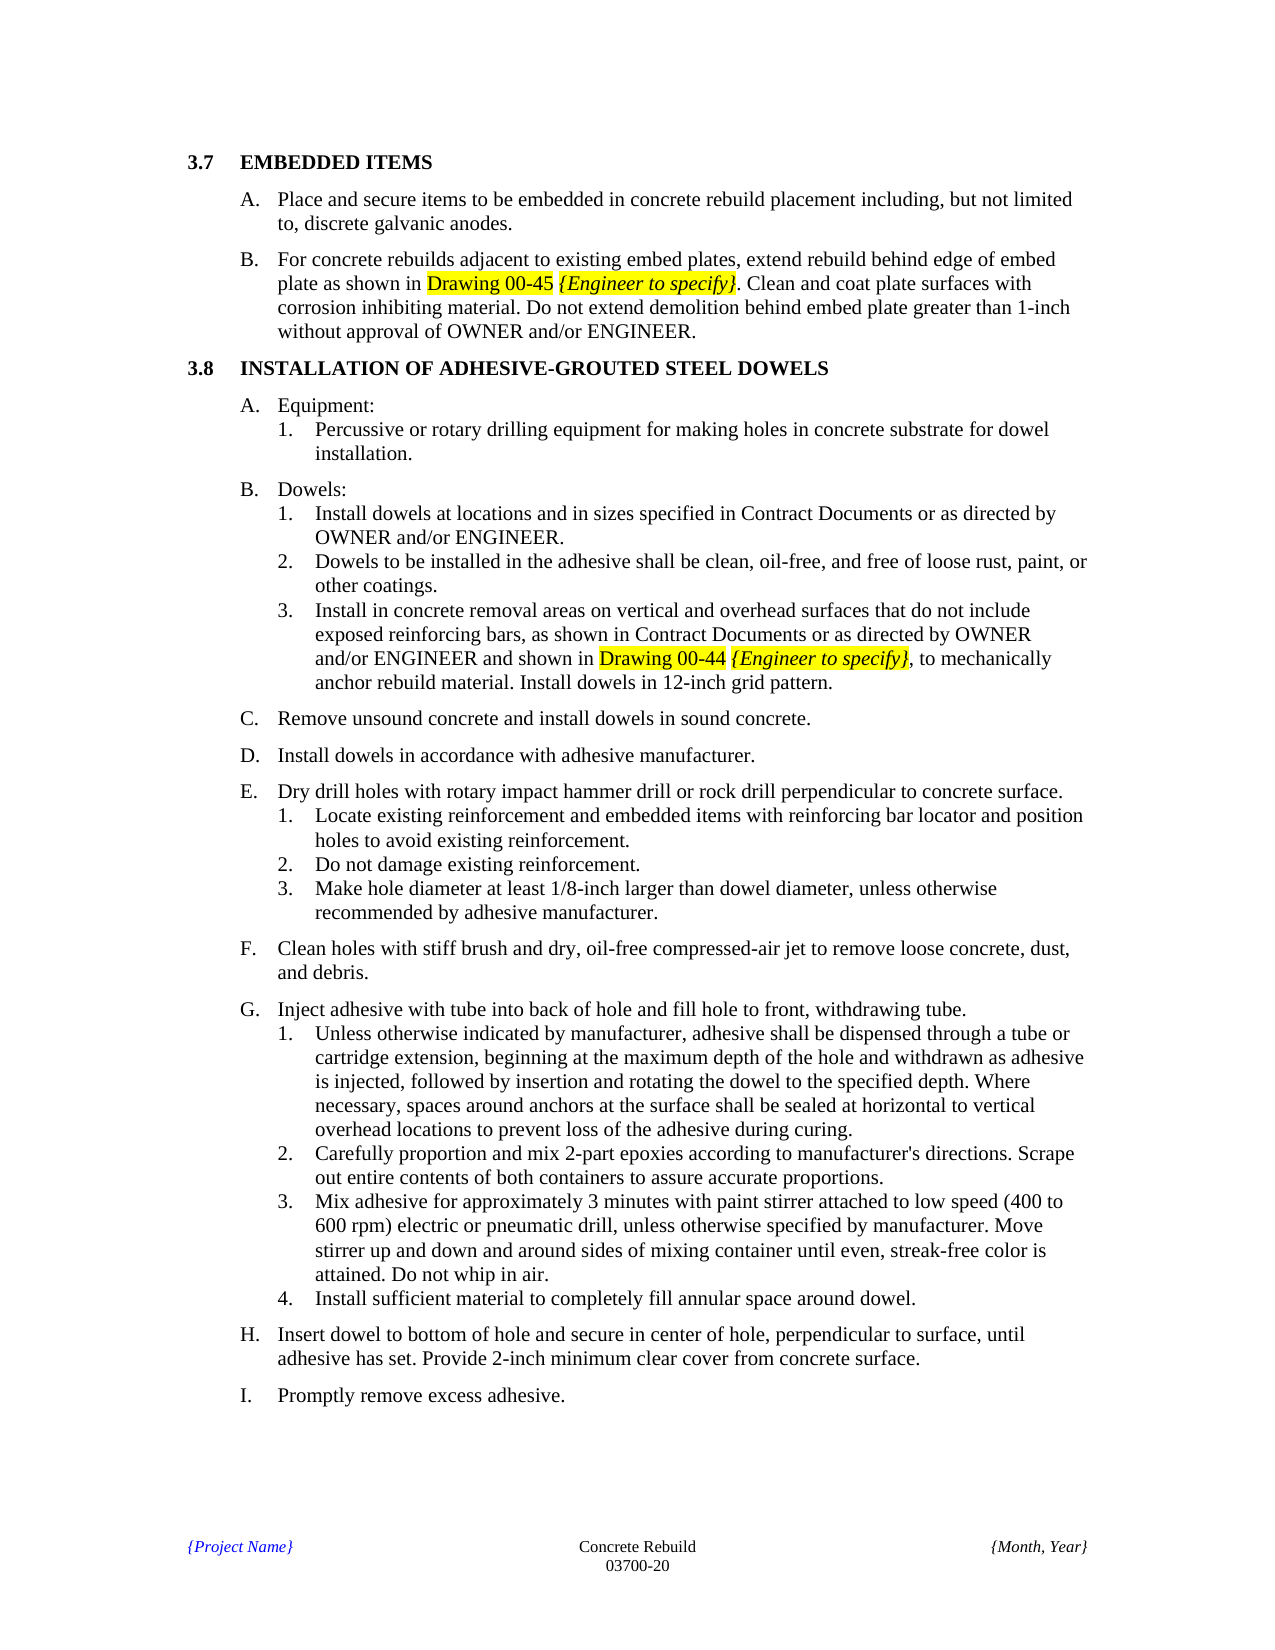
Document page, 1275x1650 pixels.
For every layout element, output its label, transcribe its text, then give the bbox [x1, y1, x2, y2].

subtitle Install dowels in accordance with adhesive manufacturer. [240, 743, 1087, 767]
subtitle Install in concrete removal areas on vertical and overhead surfaces that do not include exposed reinforcing bars, as shown in Contract Documents or as directed by OWNER and/or ENGINEER and shown in Drawing 00-44 {Engineer to specify}, to mechanically anchor rebuild material. Install dowels in 12-inch grid pattern. [277, 597, 1087, 694]
subtitle Unless otherwise indicated by manufacturer, adhesive shall be dispensed through a tube or cartridge extension, beginning at the maximum depth of the hole and withdrawn as adhesive is injected, followed by insertion and rotating the dowel to the specified depth. Where necessary, spaces around anchors at the surface shall be sealed at horizontal to vertical overhead locations to prevent loss of the adhesive during curing. [277, 1021, 1087, 1141]
subtitle Dowels to be installed in the adhesive shall be clean, oil-free, and free of loose rust, paint, or other coatings. [277, 549, 1087, 597]
subtitle For concrete rebuilds adjacent to existing embed plates, extend rebuild behind edge of embed plate as shown in Drawing 00-45 {Engineer to specify}. Clean and coat plate surfaces with corrosion inhibiting material. Do not extend demolition behind embed plate greater than 1-inch without approval of OWNER and/or ENGINEER. [240, 247, 1087, 343]
subtitle Do not damage existing reinforcement. [277, 852, 1087, 876]
subtitle Carefully proportion and mix 2-part epoxies according to manufacturer's directions. Scrape out entire contents of both containers to assure accurate proportions. [277, 1141, 1087, 1189]
subtitle Clean holes with stiff brush and dry, oil-free compressed-air jet to remove loose concrete, dust, and debris. [240, 936, 1087, 984]
subtitle Dry drill holes with rotary impact hammer drill or rock drill perpendicular to concrete surface. [240, 779, 1087, 803]
subtitle Insert dowel to bottom of hole and secure in center of hole, perpendicular to surface, until adhesive has set. Provide 2-inch minimum clear cover from concrete surface. [240, 1322, 1087, 1370]
subtitle Promptly remove excess adhesive. [240, 1383, 1087, 1407]
subtitle EMBEDDED ITEMS [187, 150, 1087, 174]
subtitle Equipment: [240, 392, 1087, 417]
subtitle Install dowels at locations and in sizes specified in Contract Documents or as directed by OWNER and/or ENGINEER. [277, 501, 1087, 549]
subtitle Place and secure items to be embedded in concrete rebuild placement including, but not limited to, discrete galvanic anodes. [240, 187, 1087, 235]
subtitle Dowels: [240, 477, 1087, 501]
subtitle INSTALLATION OF ADHESIVE-GROUTED STEEL DOWELS [187, 356, 1087, 380]
subtitle Percussive or rotary drilling equipment for making holes in concrete substrate for dowel installation. [277, 417, 1087, 465]
subtitle Mix adhesive for approximately 3 minutes with paint stirrer attached to low speed (400 to 600 rpm) electric or pneumatic drill, unless otherwise specified by manufacturer. Move stirrer up and down and around sides of mixing container until even, streak-free color is attained. Do not whip in air. [277, 1189, 1087, 1286]
subtitle Inject adhesive with tube into back of hole and fill hole to front, withdrawing tube. [240, 997, 1087, 1021]
subtitle Remove unsound concrete and install dowels in sound concrete. [240, 706, 1087, 730]
subtitle Make hole diameter at least 1/8-inch larger than dowel diameter, unless otherwise recommended by adhesive manufacturer. [277, 876, 1087, 924]
subtitle Install sufficient material to completely fill annular space around dowel. [277, 1286, 1087, 1310]
subtitle Locate existing reinforcement and embedded items with reinforcing bar locator and position holes to avoid existing reinforcement. [277, 803, 1087, 852]
